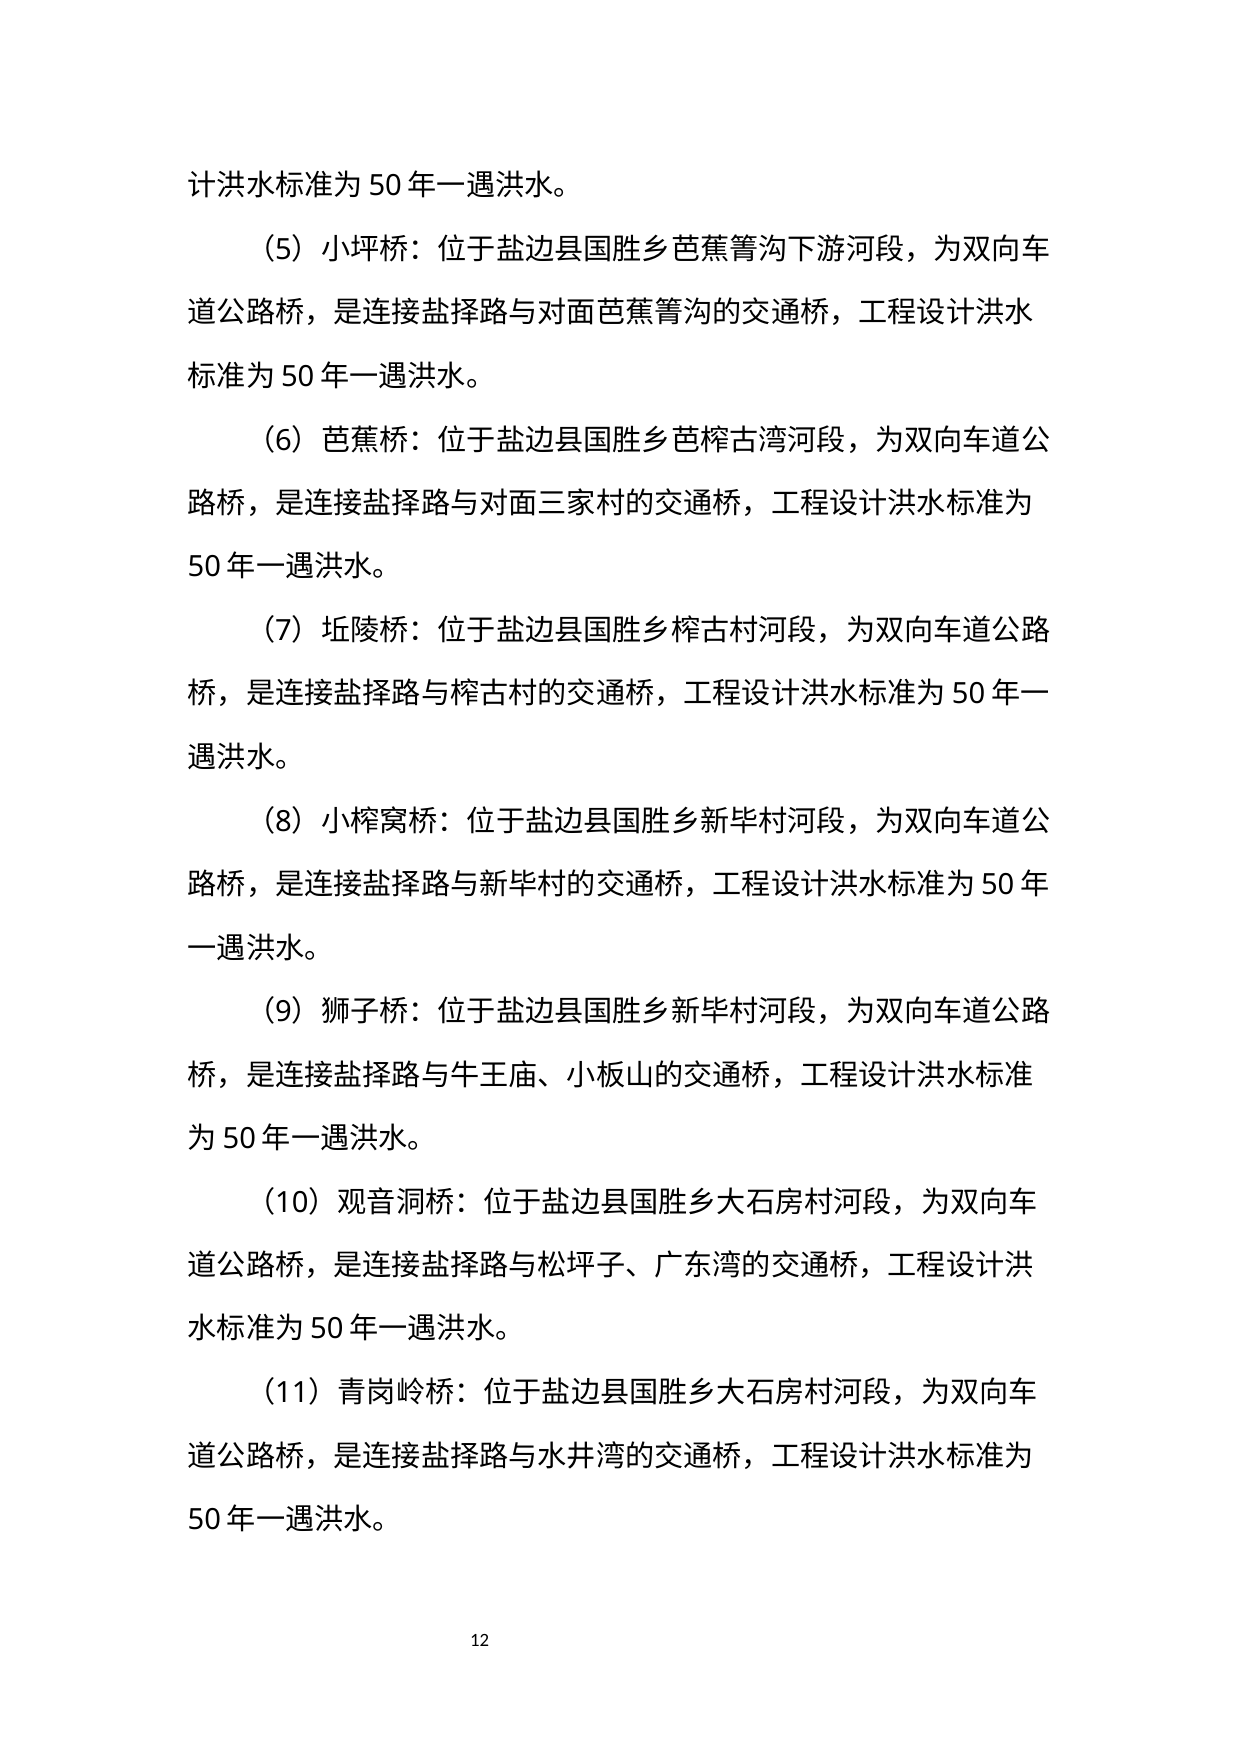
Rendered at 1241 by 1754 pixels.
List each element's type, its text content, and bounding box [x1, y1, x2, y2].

text （8）小榨窝桥：位于盐边县国胜乡新毕村河段，为双向车道公路桥，是连接盐择路与新毕村的交通桥，工程设计洪水标准为50年一遇洪水。 [187, 797, 1053, 966]
text （7）坵陵桥：位于盐边县国胜乡榨古村河段，为双向车道公路桥，是连接盐择路与榨古村的交通桥，工程设计洪水标准为50年一遇洪水。 [187, 607, 1053, 776]
text （5）小坪桥：位于盐边县国胜乡芭蕉箐沟下游河段，为双向车道公路桥，是连接盐择路与对面芭蕉箐沟的交通桥，工程设计洪水标准为50年一遇洪水。 [187, 226, 1053, 395]
text （9）狮子桥：位于盐边县国胜乡新毕村河段，为双向车道公路桥，是连接盐择路与牛王庙、小板山的交通桥，工程设计洪水标准为50年一遇洪水。 [187, 988, 1053, 1157]
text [187, 162, 1053, 204]
text （6）芭蕉桥：位于盐边县国胜乡芭榨古湾河段，为双向车道公路桥，是连接盐择路与对面三家村的交通桥，工程设计洪水标准为50年一遇洪水。 [187, 416, 1053, 585]
text （11）青岗岭桥：位于盐边县国胜乡大石房村河段，为双向车道公路桥，是连接盐择路与水井湾的交通桥，工程设计洪水标准为50年一遇洪水。 [187, 1369, 1053, 1538]
text （10）观音洞桥：位于盐边县国胜乡大石房村河段，为双向车道公路桥，是连接盐择路与松坪子、广东湾的交通桥，工程设计洪水标准为50年一遇洪水。 [187, 1178, 1053, 1347]
